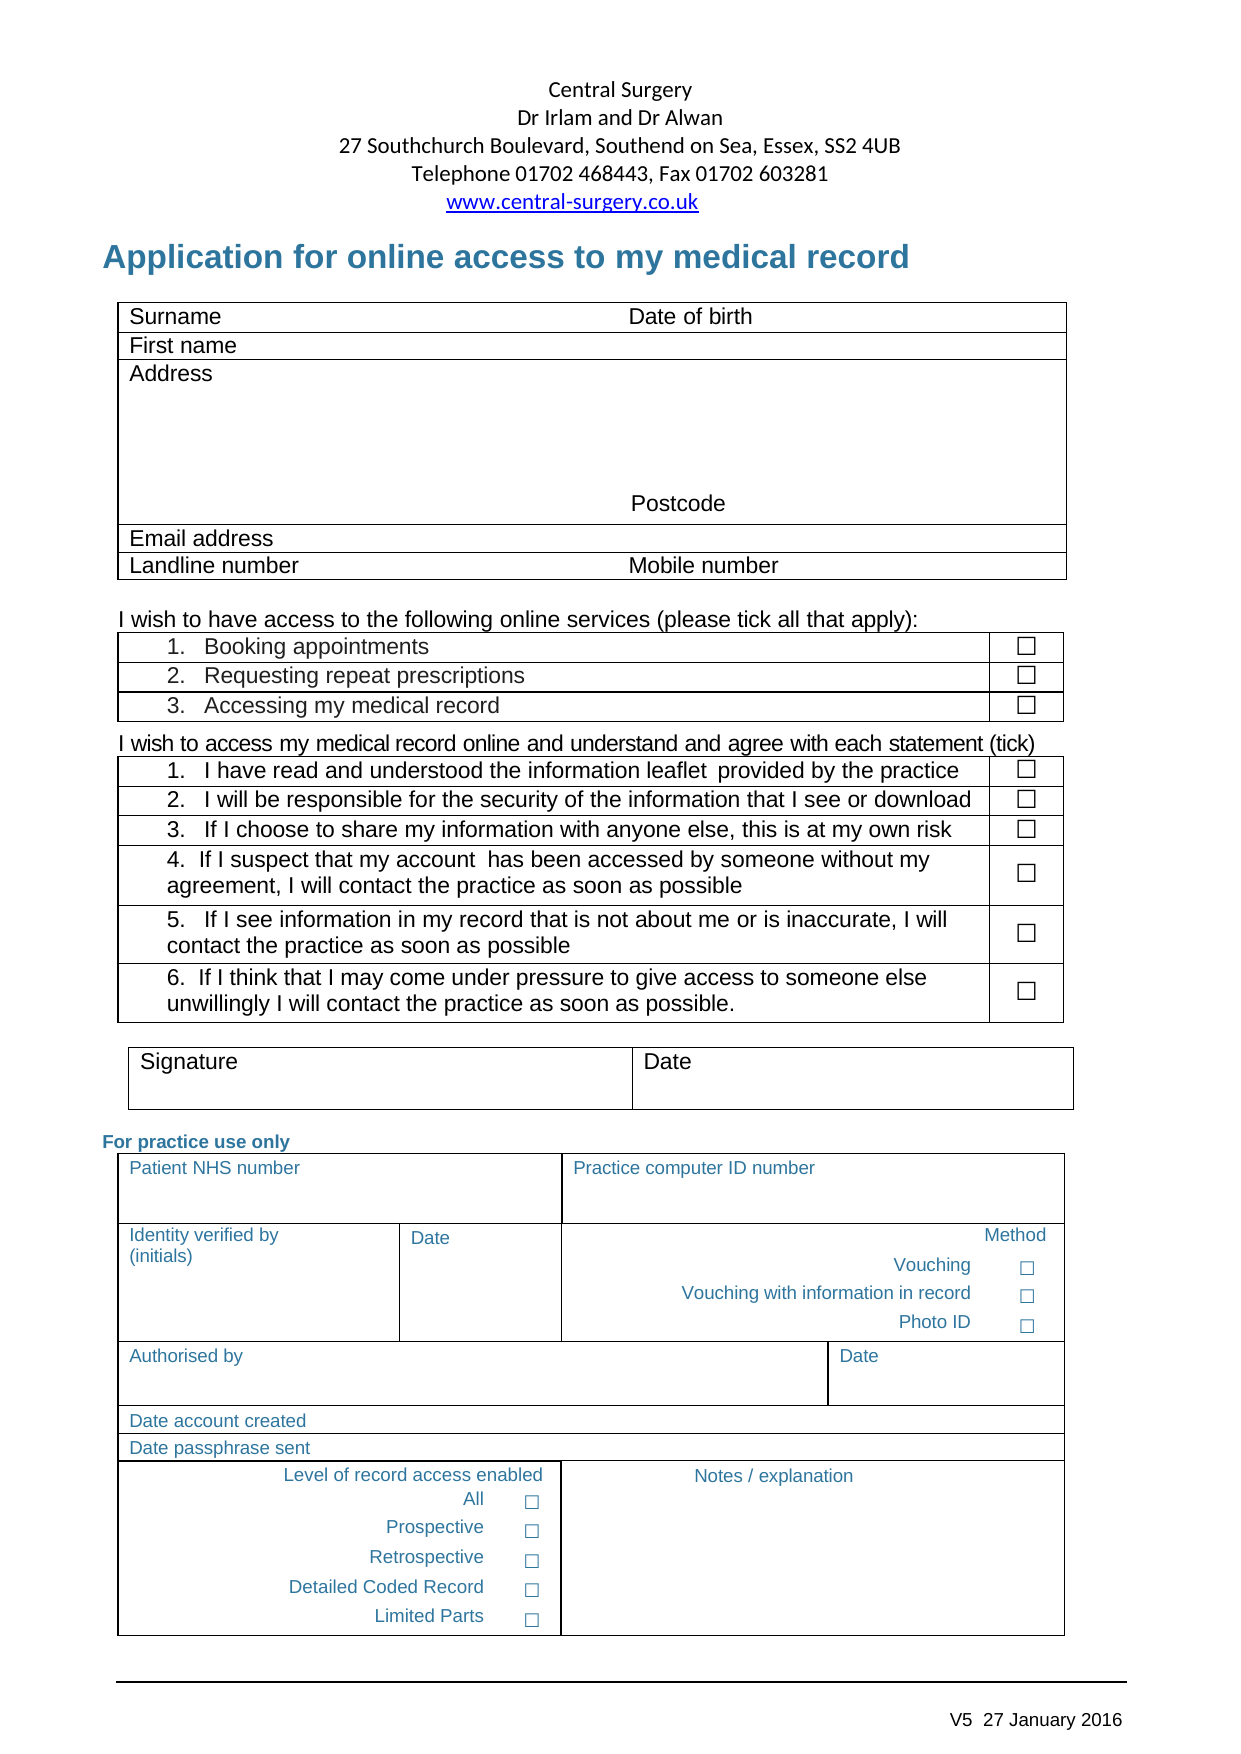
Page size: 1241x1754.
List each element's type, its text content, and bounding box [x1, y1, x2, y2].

table_cell ☐ [990, 663, 1063, 691]
table_header Signature [129, 1048, 632, 1109]
table_cell Vouching [562, 1252, 989, 1282]
table_header Practice computer ID number [563, 1154, 1064, 1222]
table_cell Date [829, 1342, 1064, 1405]
table_cell All [119, 1487, 502, 1516]
table_cell 2. I will be responsible for the security of the information that I see or download [119, 787, 989, 815]
table_cell Prospective [119, 1516, 502, 1546]
table_cell 3. If I choose to share my information with anyone else, this is at my own risk [119, 816, 989, 845]
table_cell Identity verified by (initials) [119, 1224, 399, 1341]
table_cell Retrospective [119, 1546, 502, 1575]
table_cell 6. If I think that I may come under pressure to give access to someone else unwillingly I will contact the practice as soon as possible. [119, 964, 989, 1022]
table_header Date of birth [475, 303, 1066, 332]
table_header ☐ [990, 757, 1063, 786]
table_cell Detailed Coded Record [119, 1575, 502, 1605]
table_header 1. Booking appointments [119, 633, 989, 662]
text V5 27 January 2016 [102, 1708, 1122, 1730]
table_cell Date passphrase sent [119, 1434, 1064, 1460]
table_cell ☐ [990, 906, 1063, 963]
table_cell ☐ [990, 846, 1063, 905]
table_cell Photo ID [562, 1311, 989, 1341]
table_cell ☐ [502, 1487, 560, 1516]
table_cell ☐ [502, 1516, 560, 1546]
table_cell 5. If I see information in my record that is not about me or is inaccurate, I will contact the practice as soon as possible [119, 906, 989, 963]
table_cell Level of record access enabled [119, 1462, 560, 1487]
table_cell ☐ [989, 1282, 1064, 1311]
text I wish to access my medical record online and understand and agree with each statement (tick) [118, 729, 1138, 756]
table_cell Notes / explanation [562, 1461, 1064, 1634]
text I wish to have access to the following online services (please tick all that apply): [118, 606, 1138, 632]
table_cell ☐ [502, 1605, 560, 1634]
table_cell ☐ [989, 1311, 1064, 1341]
table_header Surname [119, 303, 475, 332]
table_cell ☐ [502, 1575, 560, 1605]
table_cell ☐ [990, 816, 1063, 845]
table_header ☐ [990, 633, 1063, 662]
table_cell ☐ [990, 964, 1063, 1022]
table_header 1. I have read and understood the information leaflet provided by the practice [119, 757, 989, 786]
table_cell Address Postcode [119, 360, 1066, 524]
table_cell ☐ [989, 1252, 1064, 1282]
table_cell ☐ [990, 693, 1063, 721]
table_cell Vouching with information in record [562, 1282, 989, 1311]
table_cell Authorised by [119, 1342, 827, 1405]
table_cell Limited Parts [119, 1605, 502, 1634]
table_cell First name [119, 333, 1066, 359]
table_cell Email address [119, 525, 1066, 552]
table_cell 2. Requesting repeat prescriptions [119, 663, 989, 691]
table_cell Landline number [119, 553, 475, 579]
table_cell 3. Accessing my medical record [119, 693, 989, 721]
table_cell Method [562, 1224, 1064, 1252]
table_cell ☐ [502, 1546, 560, 1575]
subtitle For practice use only [102, 1131, 1138, 1152]
table_cell ☐ [990, 787, 1063, 815]
text Application for online access to my medical record [102, 237, 1138, 275]
table_header Date [633, 1048, 1073, 1109]
table_cell Date account created [119, 1406, 1064, 1432]
table_header Patient NHS number [119, 1154, 561, 1222]
table_cell 4. If I suspect that my account has been accessed by someone without my agreement, I will contact the practice as soon as possible [119, 846, 989, 905]
table_cell Mobile number [475, 553, 1066, 579]
table_cell Date [400, 1224, 561, 1341]
